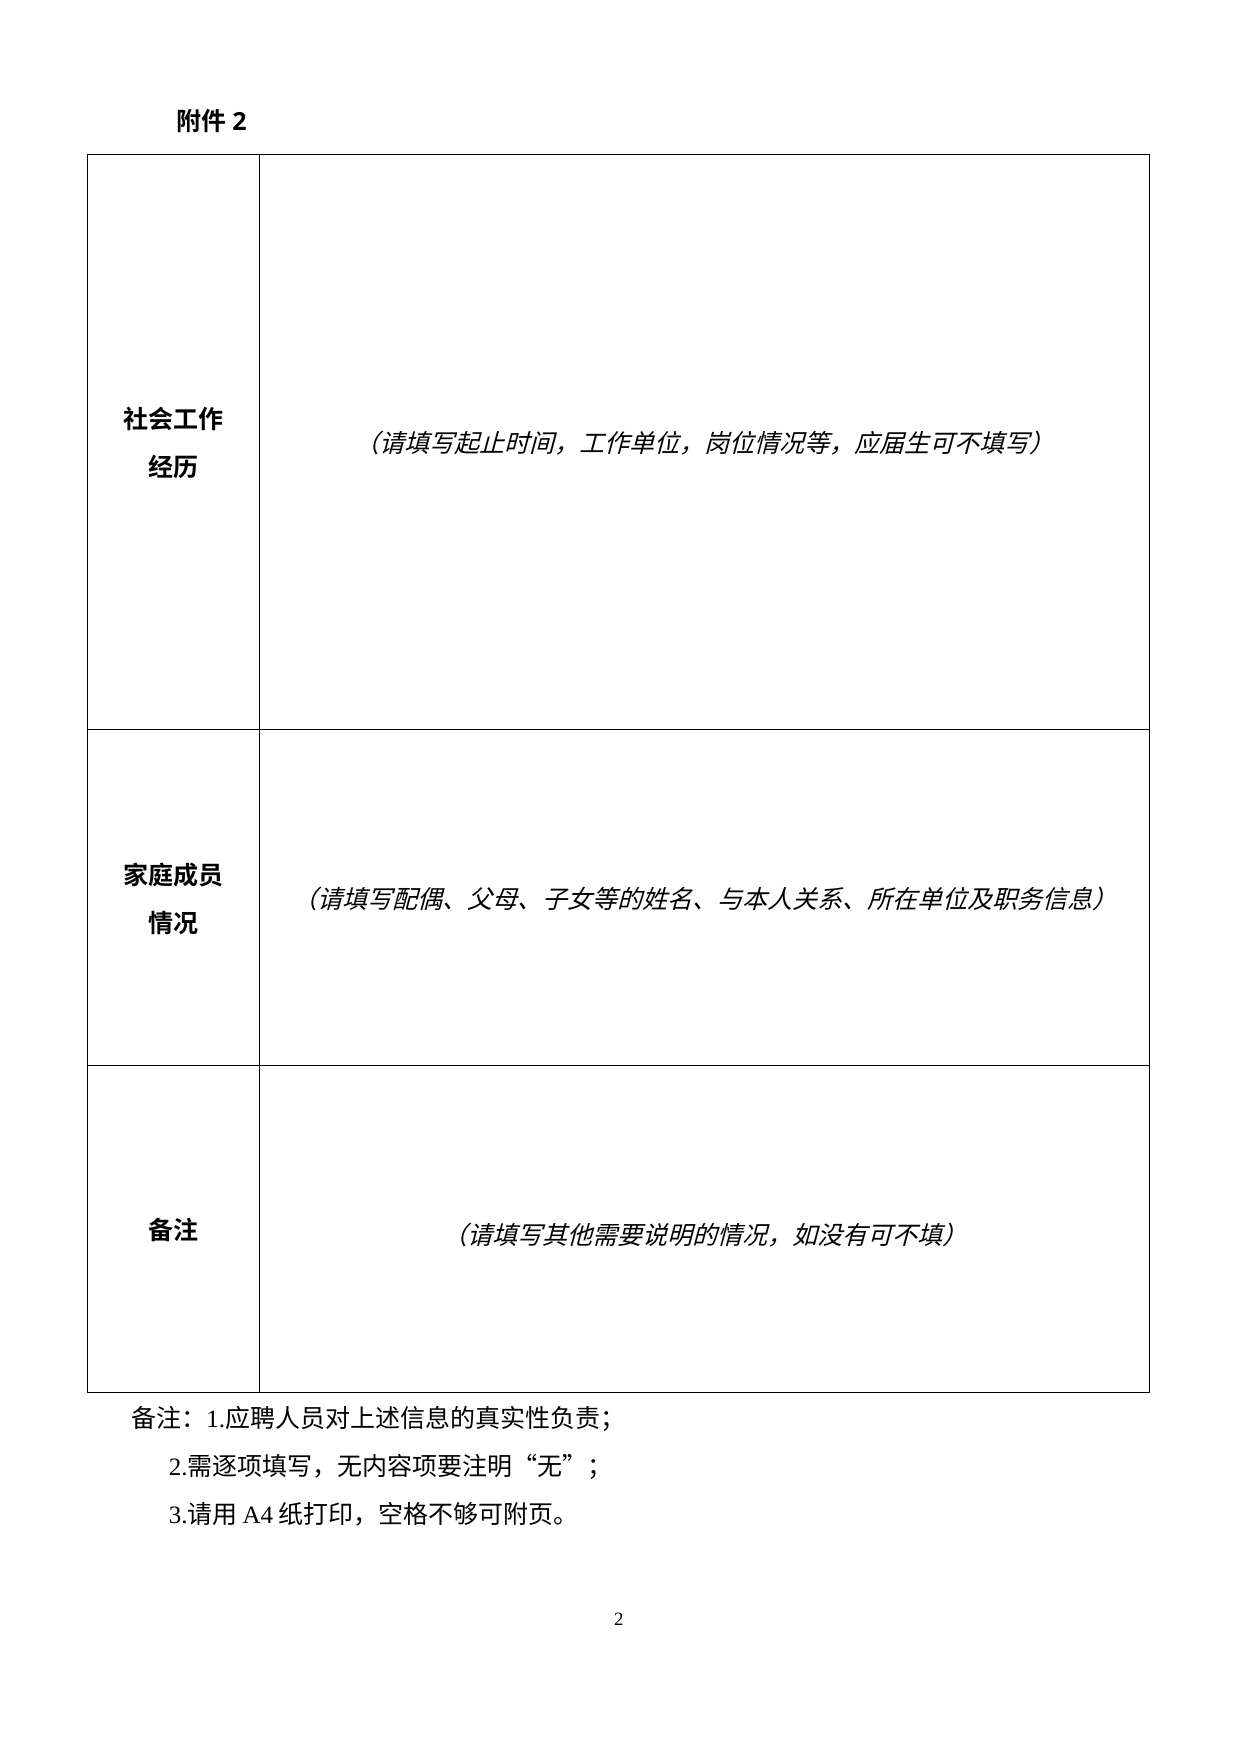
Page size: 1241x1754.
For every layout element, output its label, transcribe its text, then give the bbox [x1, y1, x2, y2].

table_cell （请填写配偶、父母、子女等的姓名、与本人关系、所在单位及职务信息） [260, 730, 1149, 1065]
table_cell 社会工作 经历 [88, 155, 259, 728]
table_cell （请填写起止时间，工作单位，岗位情况等，应届生可不填写） [260, 155, 1149, 728]
table_cell 家庭成员 情况 [88, 730, 259, 1065]
text 2.需逐项填写，无内容项要注明“无”； [131, 1441, 1106, 1489]
table_cell 备注 [88, 1066, 259, 1392]
text 3.请用A4纸打印，空格不够可附页。 [131, 1489, 1106, 1537]
text 备注：1.应聘人员对上述信息的真实性负责； [131, 1393, 1106, 1441]
table_cell （请填写其他需要说明的情况，如没有可不填） [260, 1066, 1149, 1392]
